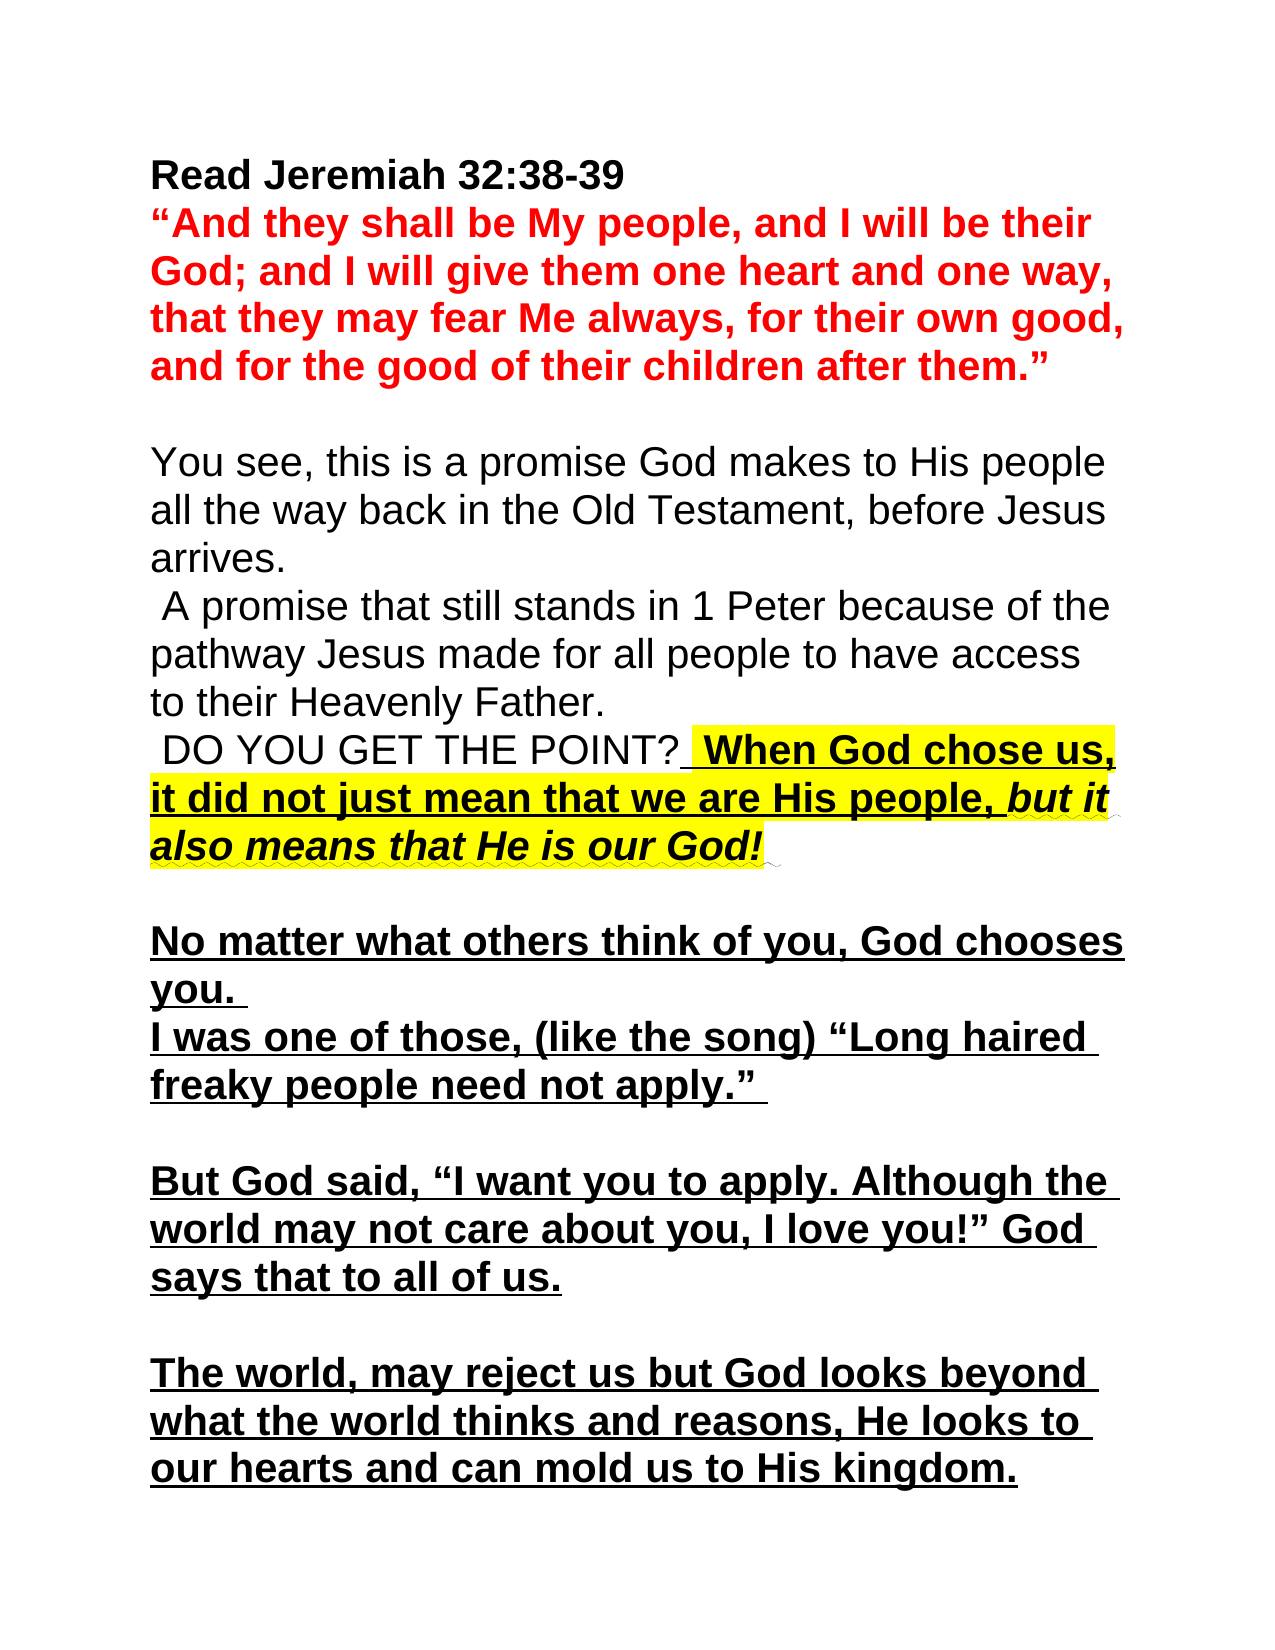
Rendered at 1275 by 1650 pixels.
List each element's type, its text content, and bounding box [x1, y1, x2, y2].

text DO YOU GET THE POINT? When God chose us, it did not just mean that we are His people, but it also means that He is our God! [150, 725, 692, 773]
text DO YOU GET THE POINT? When God chose us, it did not just mean that we are His people, but it also means that He is our God! [764, 725, 1125, 869]
text A promise that still stands in 1 Peter because of the pathway Jesus made for all people to have access to their Heavenly Father. [150, 581, 1125, 725]
text I was one of those, (like the song) “Long haired freaky people need not apply.” [150, 1012, 1125, 1108]
text The world, may reject us but God looks beyond what the world thinks and reasons, He looks to our hearts and can mold us to His kingdom. [150, 1348, 1125, 1492]
text No matter what others think of you, God chooses you. [150, 961, 1125, 1012]
text But God said, “I want you to apply. Although the world may not care about you, I love you!” God says that to all of us. [150, 1156, 1125, 1300]
text No matter what others think of you, God chooses you. [150, 917, 1125, 958]
text You see, this is a promise God makes to His people all the way back in the Old Testament, before Jesus arrives. [150, 437, 1125, 581]
text Read Jeremiah 32:38-39 [150, 150, 1125, 198]
text “And they shall be My people, and I will be their God; and I will give them one heart and one way, that they may fear Me always, for their own good, and for the good of their children after them.” [150, 198, 1125, 389]
